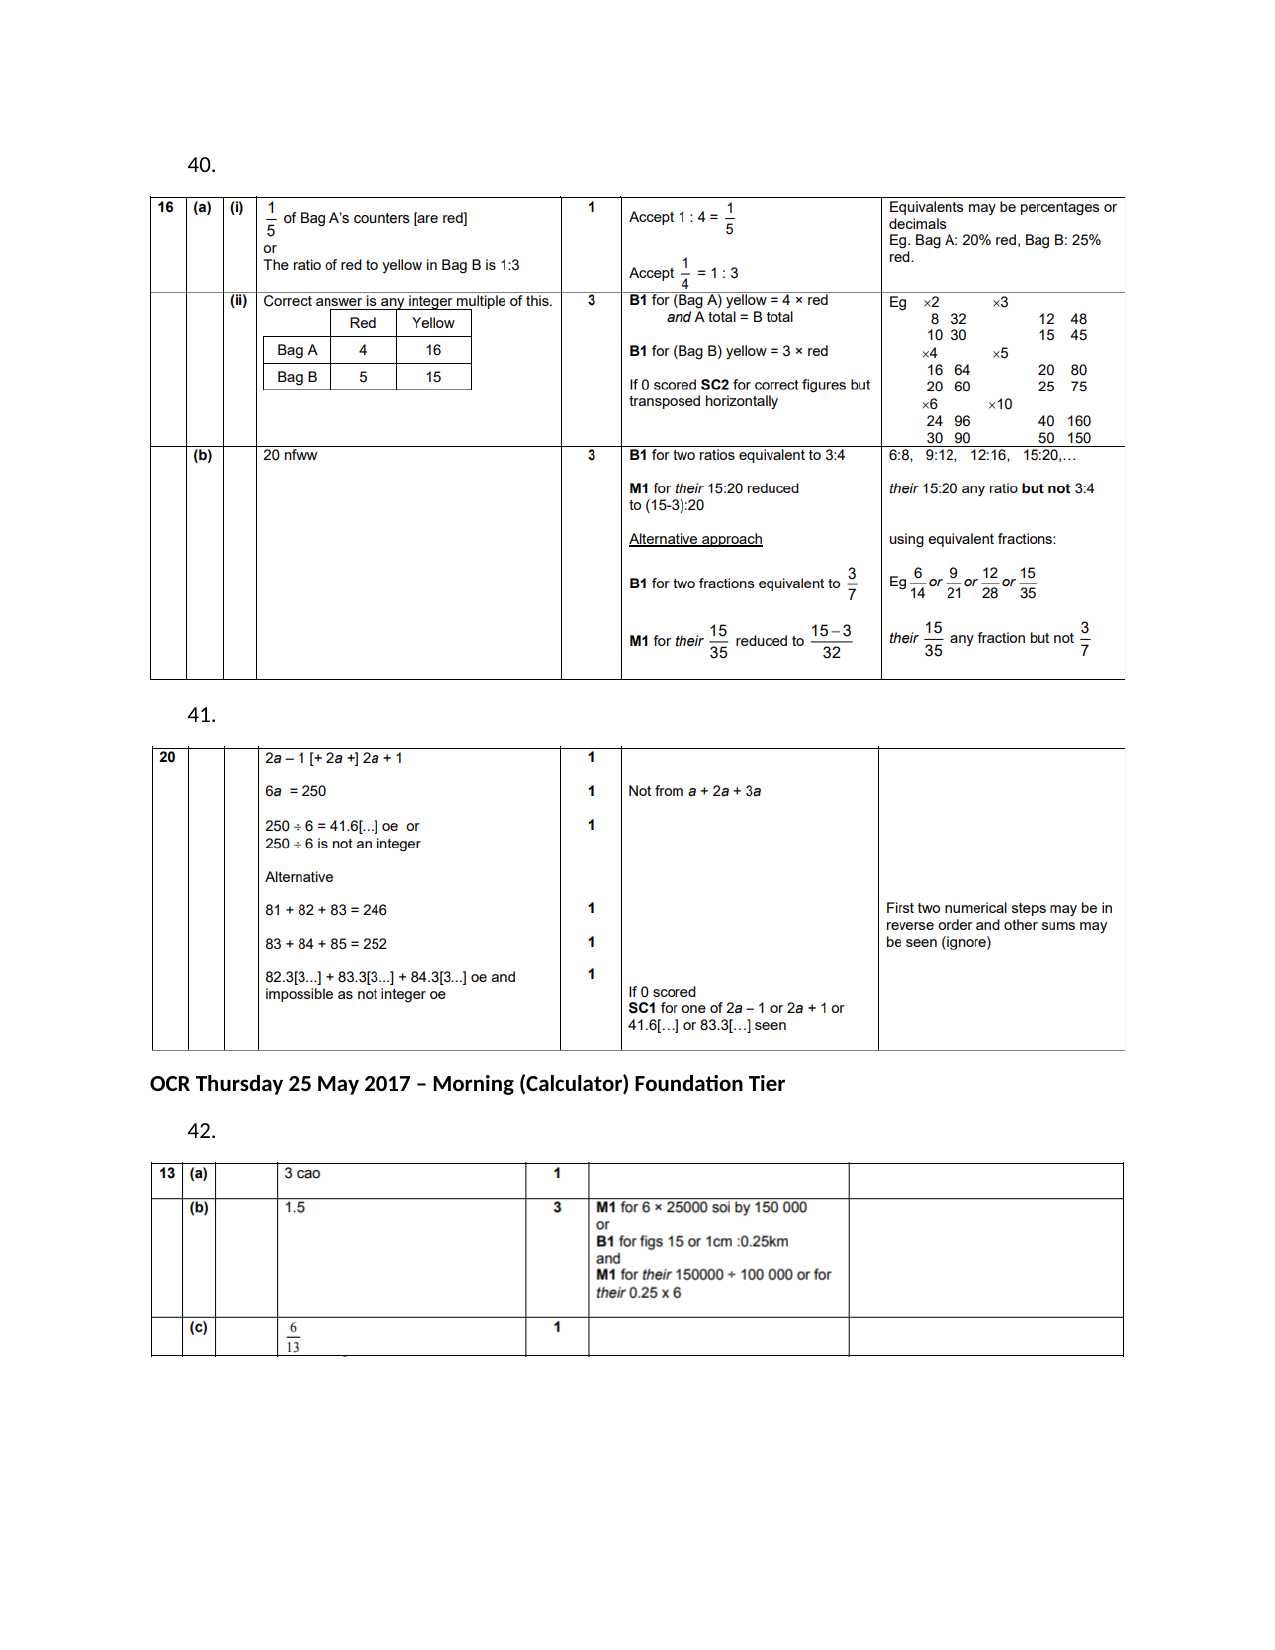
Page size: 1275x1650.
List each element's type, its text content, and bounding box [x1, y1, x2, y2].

picture [150, 746, 1125, 1051]
picture [150, 1162, 1125, 1357]
text OCR Thursday 25 May 2017 – Morning (Calculator) Foundation Tier [150, 1069, 1125, 1097]
picture [150, 196, 1125, 681]
